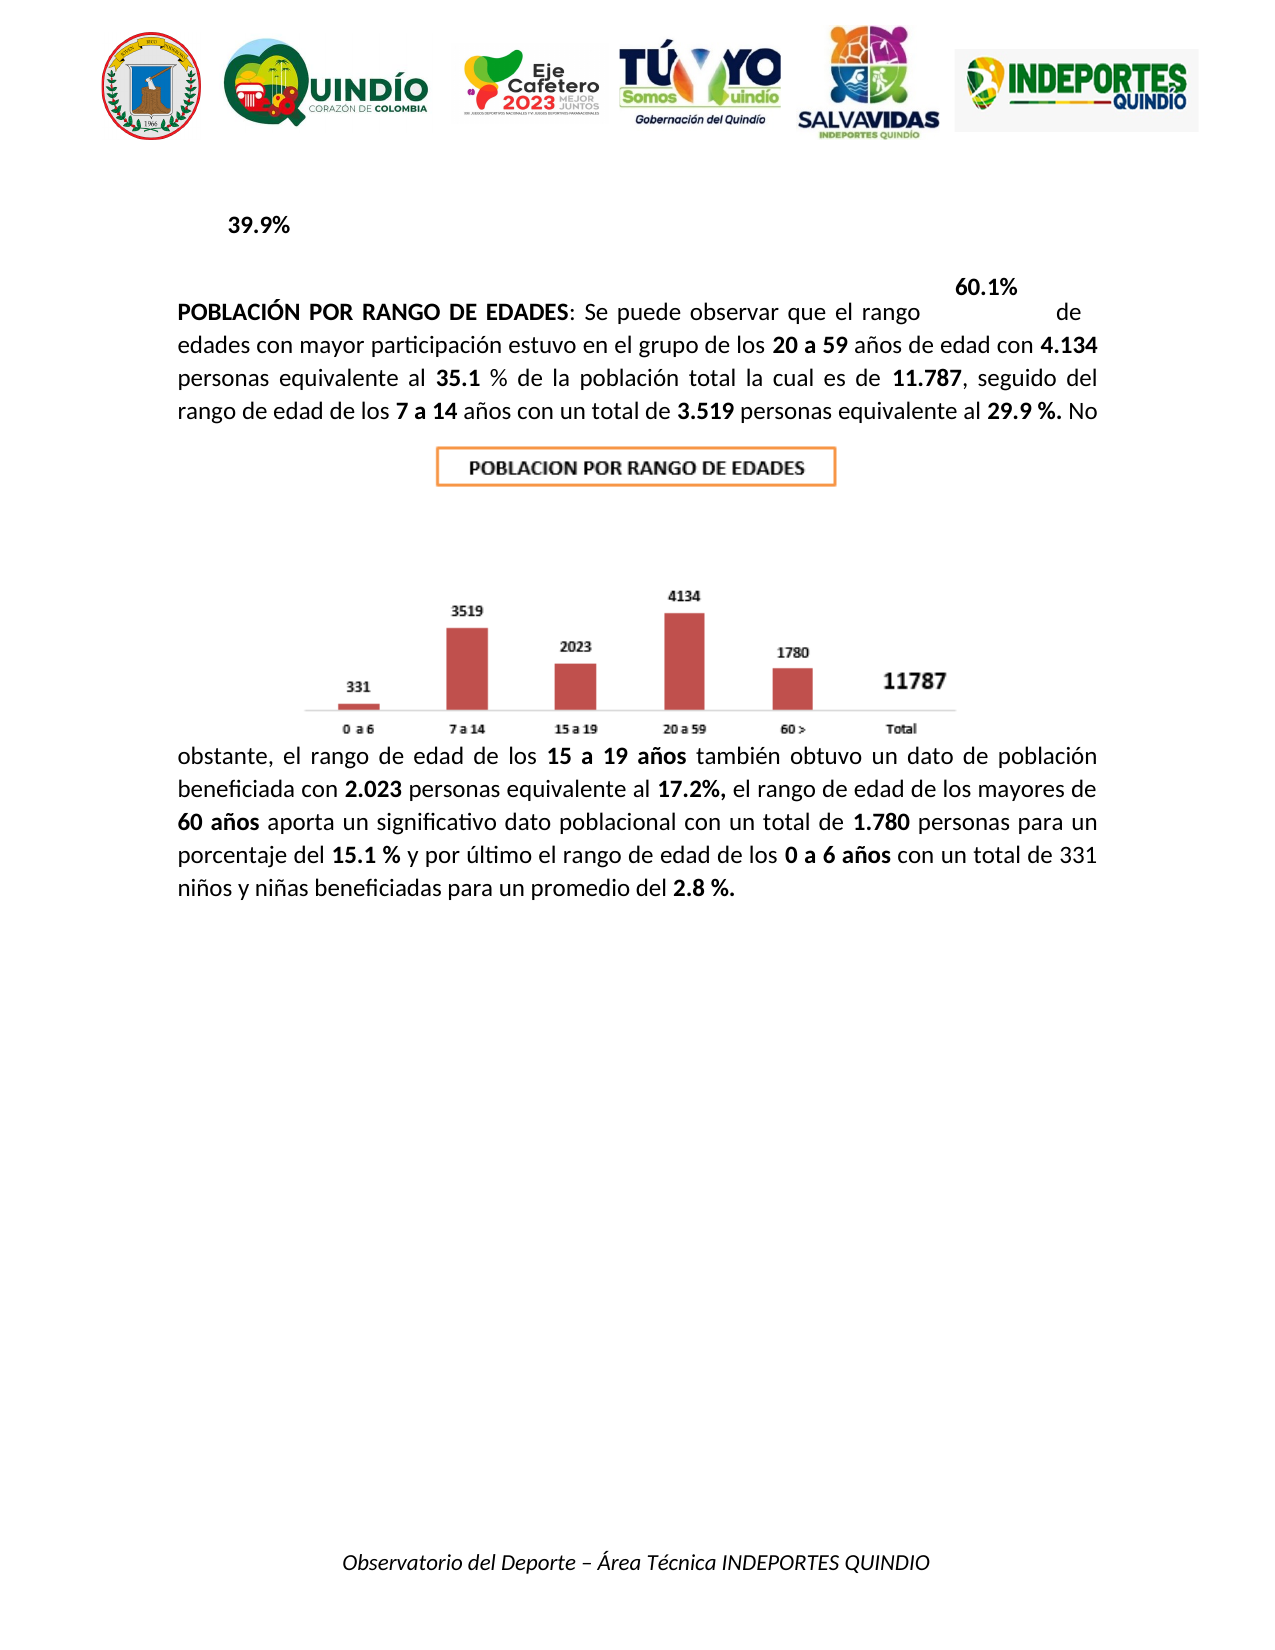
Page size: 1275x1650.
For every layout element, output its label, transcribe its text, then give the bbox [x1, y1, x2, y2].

picture [285, 445, 988, 741]
picture [619, 33, 781, 133]
picture [101, 32, 201, 140]
picture [219, 33, 433, 133]
picture [796, 25, 940, 140]
picture [954, 49, 1199, 132]
picture [450, 43, 609, 124]
